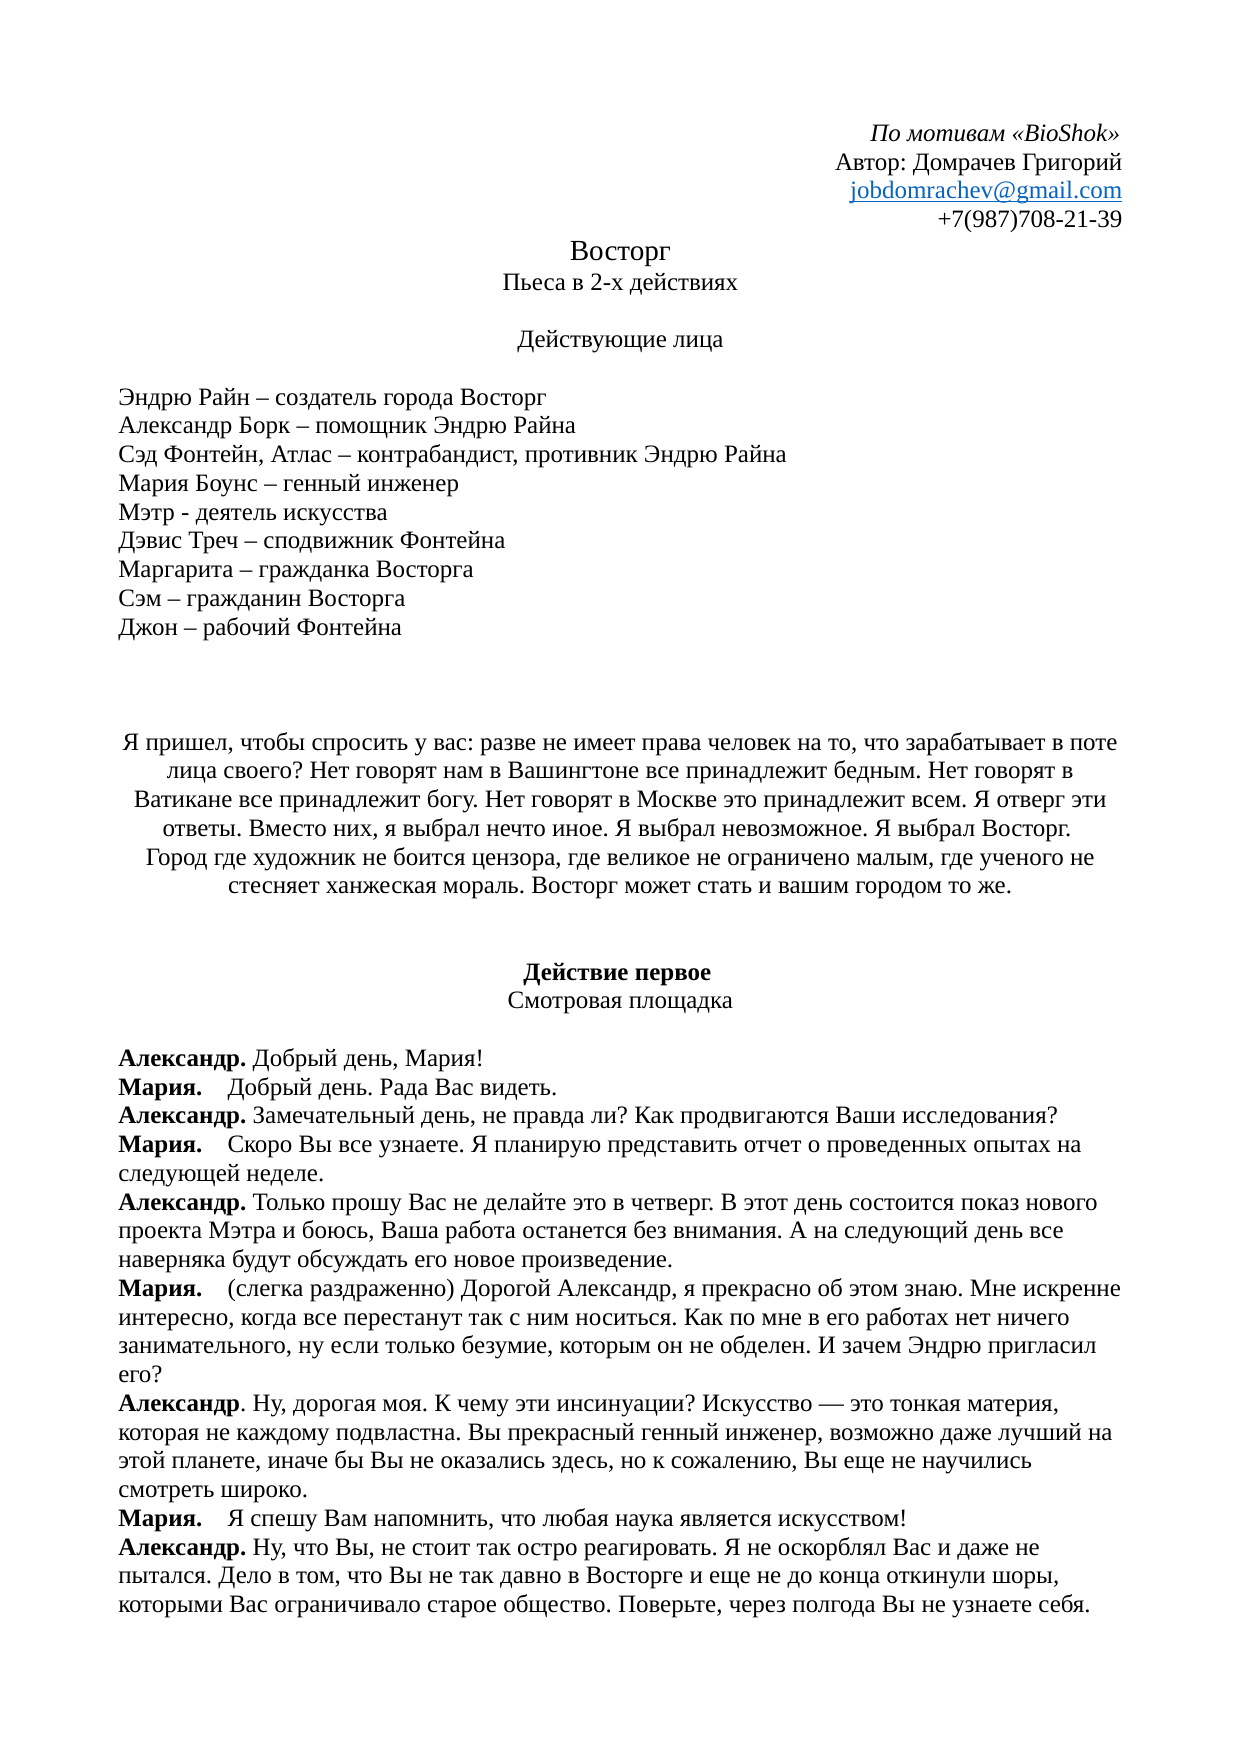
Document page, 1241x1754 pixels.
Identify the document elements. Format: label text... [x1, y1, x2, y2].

text Восторг [118, 233, 1122, 267]
text Мария. (слегка раздраженно) Дорогой Александр, я прекрасно об этом знаю. Мне искренне интересно, когда все перестанут так с ним носиться. Как по мне в его работах нет ничего занимательного, ну если только безумие, которым он не обделен. И зачем Эндрю пригласил его? [118, 1273, 1122, 1388]
text Эндрю Райн – создатель города Восторг Александр Борк – помощник Эндрю Райна Сэд Фонтейн, Атлас – контрабандист, противник Эндрю Райна Мария Боунс – генный инженер Мэтр - деятель искусства Дэвис Треч – сподвижник Фонтейна Маргарита – гражданка Восторга Сэм – гражданин Восторга Джон – рабочий Фонтейна [118, 382, 1122, 669]
text Александр. Добрый день, Мария! Мария. Добрый день. Рада Вас видеть. Александр. Замечательный день, не правда ли? Как продвигаются Ваши исследования? Мария. Скоро Вы все узнаете. Я планирую представить отчет о проведенных опытах на следующей неделе. Александр. Только прошу Вас не делайте это в четверг. В этот день состоится показ нового проекта Мэтра и боюсь, Ваша работа останется без внимания. А на следующий день все наверняка будут обсуждать его новое произведение. [118, 1043, 1122, 1273]
text Автор: Домрачев Григорий jobdomrachev@gmail.com +7(987)708-21-39 [118, 147, 1122, 233]
text Я пришел, чтобы спросить у вас: разве не имеет права человек на то, что зарабатывает в поте лица своего? Нет говорят нам в Вашингтоне все принадлежит бедным. Нет говорят в Ватикане все принадлежит богу. Нет говорят в Москве это принадлежит всем. Я отверг эти ответы. Вместо них, я выбрал нечто иное. Я выбрал невозможное. Я выбрал Восторг. Город где художник не боится цензора, где великое не ограничено малым, где ученого не стесняет ханжеская мораль. Восторг может стать и вашим городом то же. Действие первое Смотровая площадка [118, 727, 1122, 1043]
text Действующие лица [118, 324, 1122, 382]
text Пьеса в 2-х действиях [118, 267, 1122, 295]
text По мотивам «BioShok» [118, 118, 1122, 147]
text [118, 1388, 1122, 1618]
